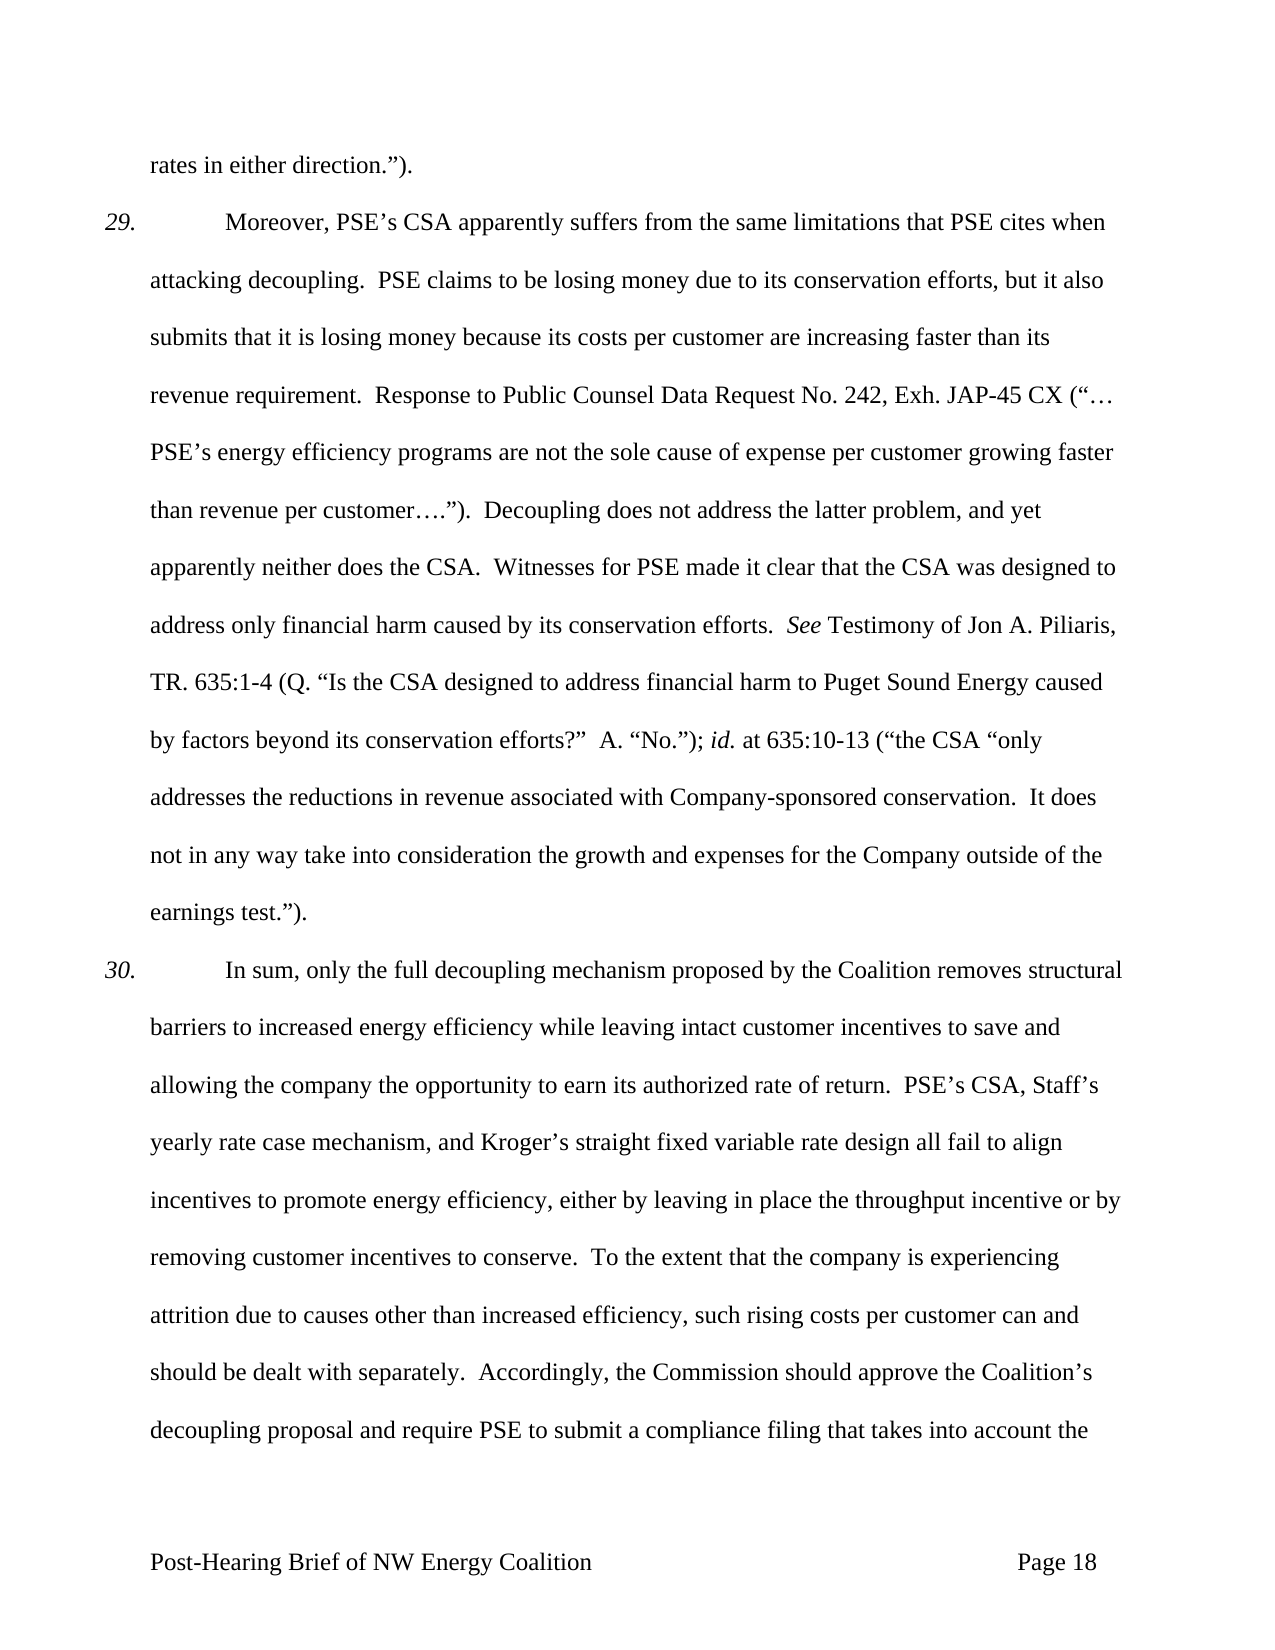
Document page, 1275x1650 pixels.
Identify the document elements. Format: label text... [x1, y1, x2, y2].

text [105, 955, 1125, 1444]
text 29. Moreover, PSE’s CSA apparently suffers from the same limitations that PSE cites when attacking decoupling. PSE claims to be losing money due to its conservation efforts, but it also submits that it is losing money because its costs per customer are increasing faster than its revenue requirement. Response to Public Counsel Data Request No. 242, Exh. JAP-45 CX (“…PSE’s energy efficiency programs are not the sole cause of expense per customer growing faster than revenue per customer….”). Decoupling does not address the latter problem, and yet apparently neither does the CSA. Witnesses for PSE made it clear that the CSA was designed to address only financial harm caused by its conservation efforts. See Testimony of Jon A. Piliaris, TR. 635:1-4 (Q. “Is the CSA designed to address financial harm to Puget Sound Energy caused by factors beyond its conservation efforts?” A. “No.”); id. at 635:10-13 (“the CSA “only addresses the reductions in revenue associated with Company-sponsored conservation. It does not in any way take into consideration the growth and expenses for the Company outside of the earnings test.”). [105, 207, 1125, 926]
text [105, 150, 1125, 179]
